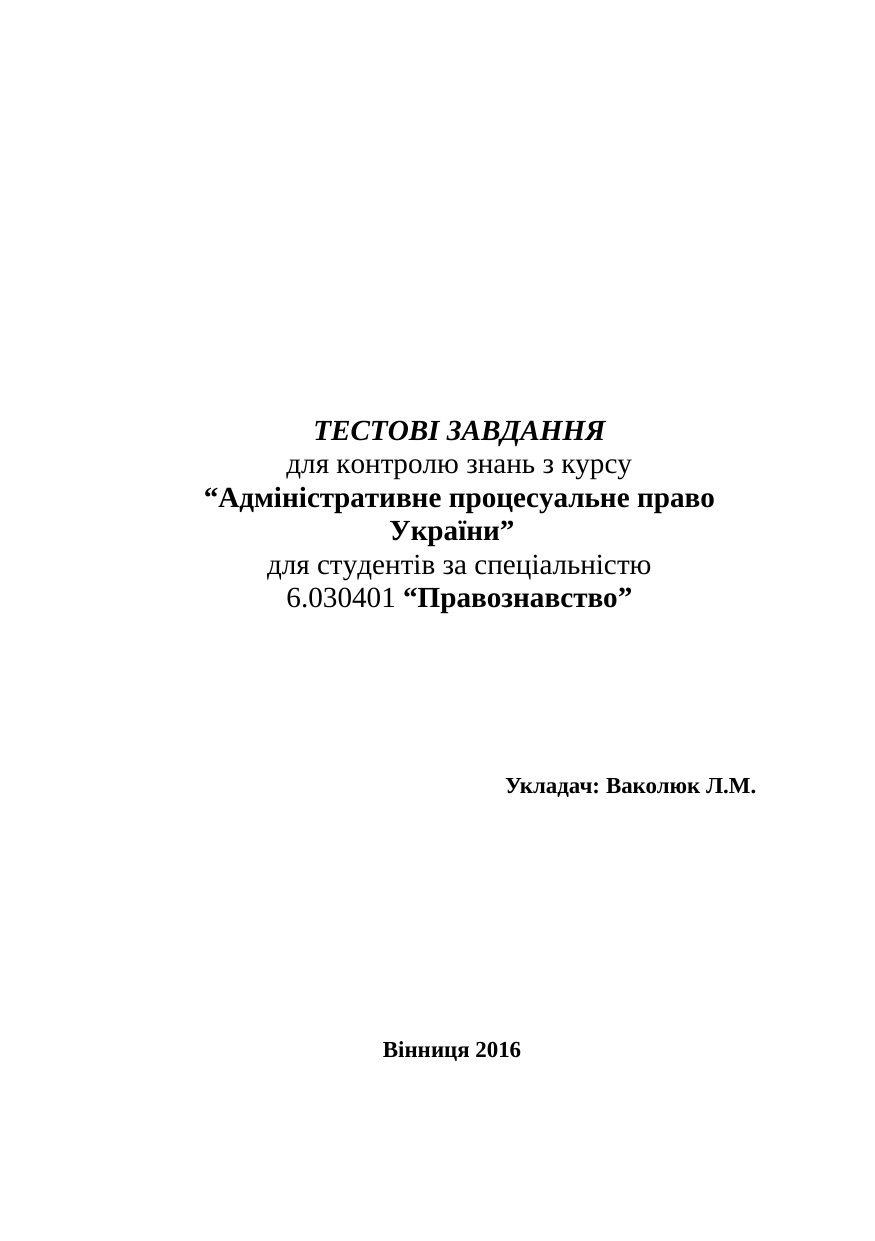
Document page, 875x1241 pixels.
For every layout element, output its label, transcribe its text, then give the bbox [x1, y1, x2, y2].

text для контролю знань з курсу [148, 446, 756, 480]
subtitle Вінниця 2016 [148, 1036, 756, 1062]
text 6.030401 “Правознавство” [148, 581, 756, 614]
text для студентів за спеціальністю [148, 547, 756, 581]
subtitle Укладач: Ваколюк Л.М. [354, 772, 756, 798]
text “Адміністративне процесуальне право України” [148, 480, 756, 547]
subtitle ТЕСТОВІ ЗАВДАННЯ [148, 413, 756, 446]
